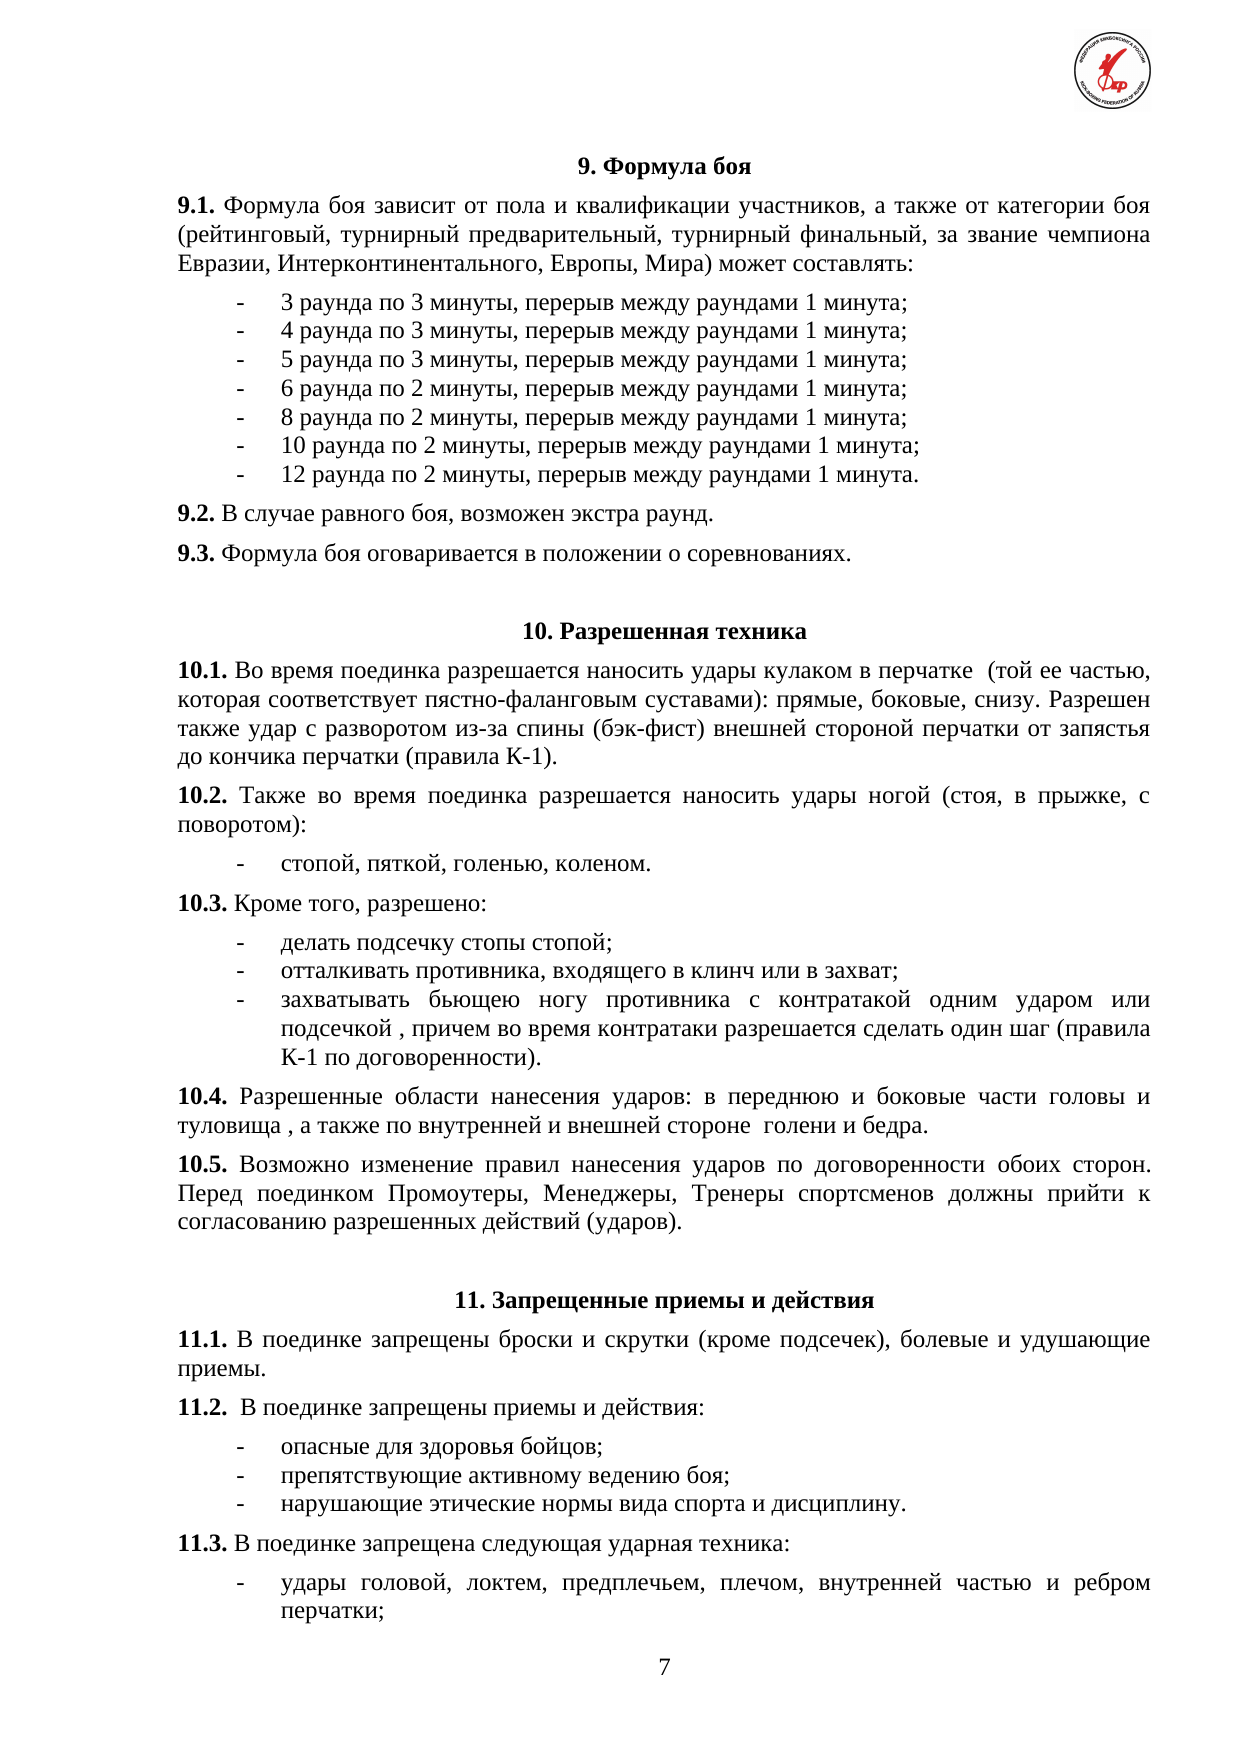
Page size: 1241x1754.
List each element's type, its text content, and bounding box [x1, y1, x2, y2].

list захватывать бьющею ногу противника с контратакой одним ударом или подсечкой , причем во время контратаки разрешается сделать один шаг (правила К-1 по договоренности). [236, 984, 1152, 1071]
text 10.5. Возможно изменение правил нанесения ударов по договоренности обоих сторон. Перед поединком Промоутеры, Менеджеры, Тренеры спортсменов должны прийти к согласованию разрешенных действий (ударов). [177, 1149, 1152, 1235]
list 12 раунда по 2 минуты, перерыв между раундами 1 минута. [236, 459, 1152, 488]
text 10.2. Также во время поединка разрешается наносить удары ногой (стоя, в прыжке, с поворотом): [177, 781, 1152, 838]
text 10.3. Кроме того, разрешено: [177, 888, 1152, 916]
list отталкивать противника, входящего в клинч или в захват; [236, 956, 1152, 984]
text 11. Запрещенные приемы и действия [177, 1285, 1152, 1313]
text 10. Разрешенная техника [177, 616, 1152, 645]
list 6 раунда по 2 минуты, перерыв между раундами 1 минута; [236, 373, 1152, 402]
list препятствующие активному ведению боя; [236, 1460, 1152, 1488]
text 9.1. Формула боя зависит от пола и квалификации участников, а также от категории боя (рейтинговый, турнирный предварительный, турнирный финальный, за звание чемпиона Евразии, Интерконтинентального, Европы, Мира) может составлять: [177, 190, 1152, 276]
list 3 раунда по 3 минуты, перерыв между раундами 1 минута; [236, 287, 1152, 316]
text 9.2. В случае равного боя, возможен экстра раунд. [177, 498, 1152, 527]
list опасные для здоровья бойцов; [236, 1431, 1152, 1460]
list 5 раунда по 3 минуты, перерыв между раундами 1 минута; [236, 344, 1152, 373]
list удары головой, локтем, предплечьем, плечом, внутренней частью и ребром перчатки; [236, 1567, 1152, 1624]
list 8 раунда по 2 минуты, перерыв между раундами 1 минута; [236, 402, 1152, 431]
text 11.2. В поединке запрещены приемы и действия: [177, 1392, 1152, 1421]
text 10.1. Во время поединка разрешается наносить удары кулаком в перчатке (той ее частью, которая соответствует пястно-фаланговым суставами): прямые, боковые, снизу. Разрешен также удар с разворотом из-за спины (бэк-фист) внешней стороной перчатки от запястья до кончика перчатки (правила К-1). [177, 655, 1152, 770]
text 9.3. Формула боя оговаривается в положении о соревнованиях. [177, 538, 1152, 566]
list делать подсечку стопы стопой; [236, 927, 1152, 956]
list 10 раунда по 2 минуты, перерыв между раундами 1 минута; [236, 431, 1152, 459]
list 4 раунда по 3 минуты, перерыв между раундами 1 минута; [236, 316, 1152, 344]
picture [1073, 29, 1152, 112]
text 10.4. Разрешенные области нанесения ударов: в переднюю и боковые части головы и туловища , а также по внутренней и внешней стороне голени и бедра. [177, 1081, 1152, 1138]
text 11.3. В поединке запрещена следующая ударная техника: [177, 1528, 1152, 1556]
list стопой, пяткой, голенью, коленом. [236, 848, 1152, 877]
text 11.1. В поединке запрещены броски и скрутки (кроме подсечек), болевые и удушающие приемы. [177, 1324, 1152, 1381]
text 9. Формула боя [177, 151, 1152, 180]
list нарушающие этические нормы вида спорта и дисциплину. [236, 1488, 1152, 1517]
